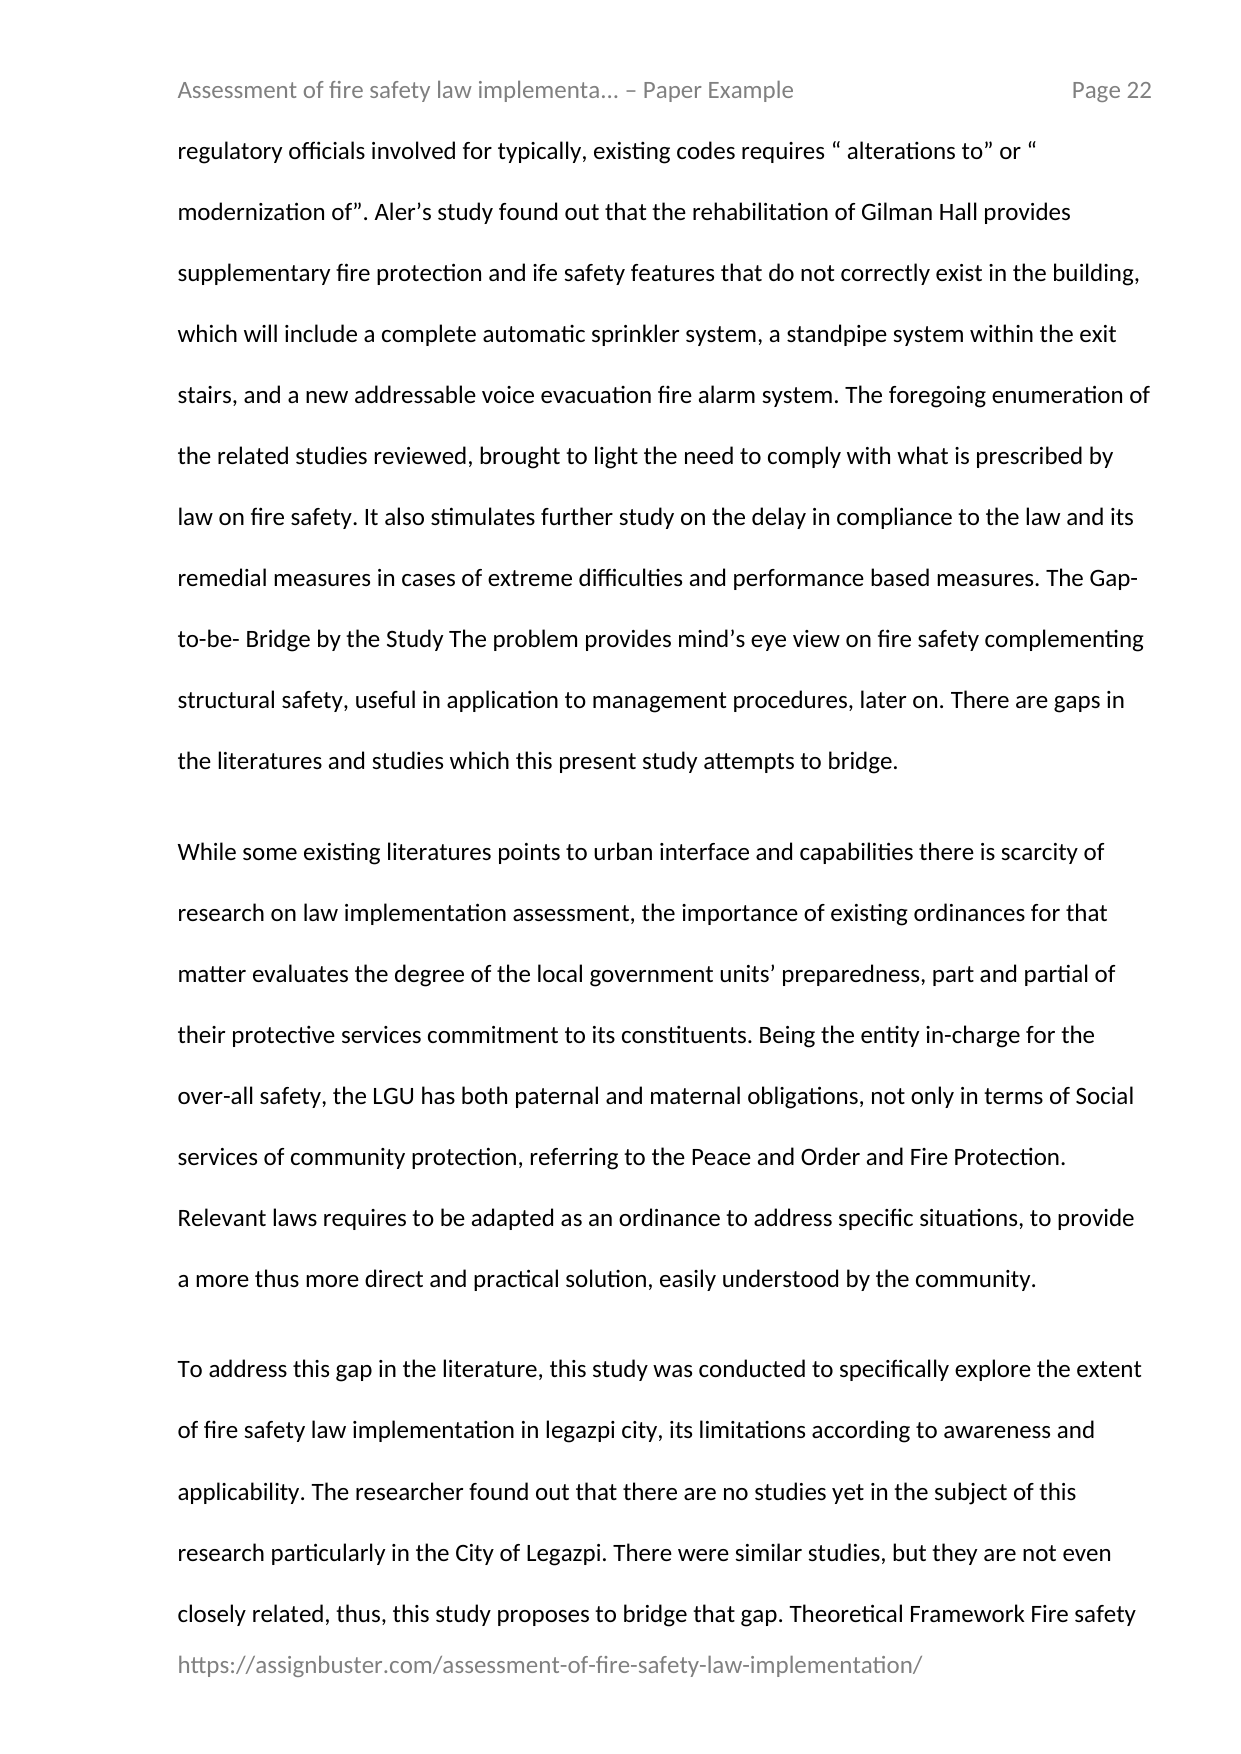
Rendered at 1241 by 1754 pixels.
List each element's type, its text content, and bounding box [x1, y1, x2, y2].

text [177, 135, 1152, 776]
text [177, 1353, 1152, 1628]
text While some existing literatures points to urban interface and capabilities there is scarcity of research on law implementation assessment, the importance of existing ordinances for that matter evaluates the degree of the local government units’ preparedness, part and partial of their protective services commitment to its constituents. Being the entity in-charge for the over-all safety, the LGU has both paternal and maternal obligations, not only in terms of Social services of community protection, referring to the Peace and Order and Fire Protection. Relevant laws requires to be adapted as an ordinance to address specific situations, to provide a more thus more direct and practical solution, easily understood by the community. [177, 836, 1152, 1293]
